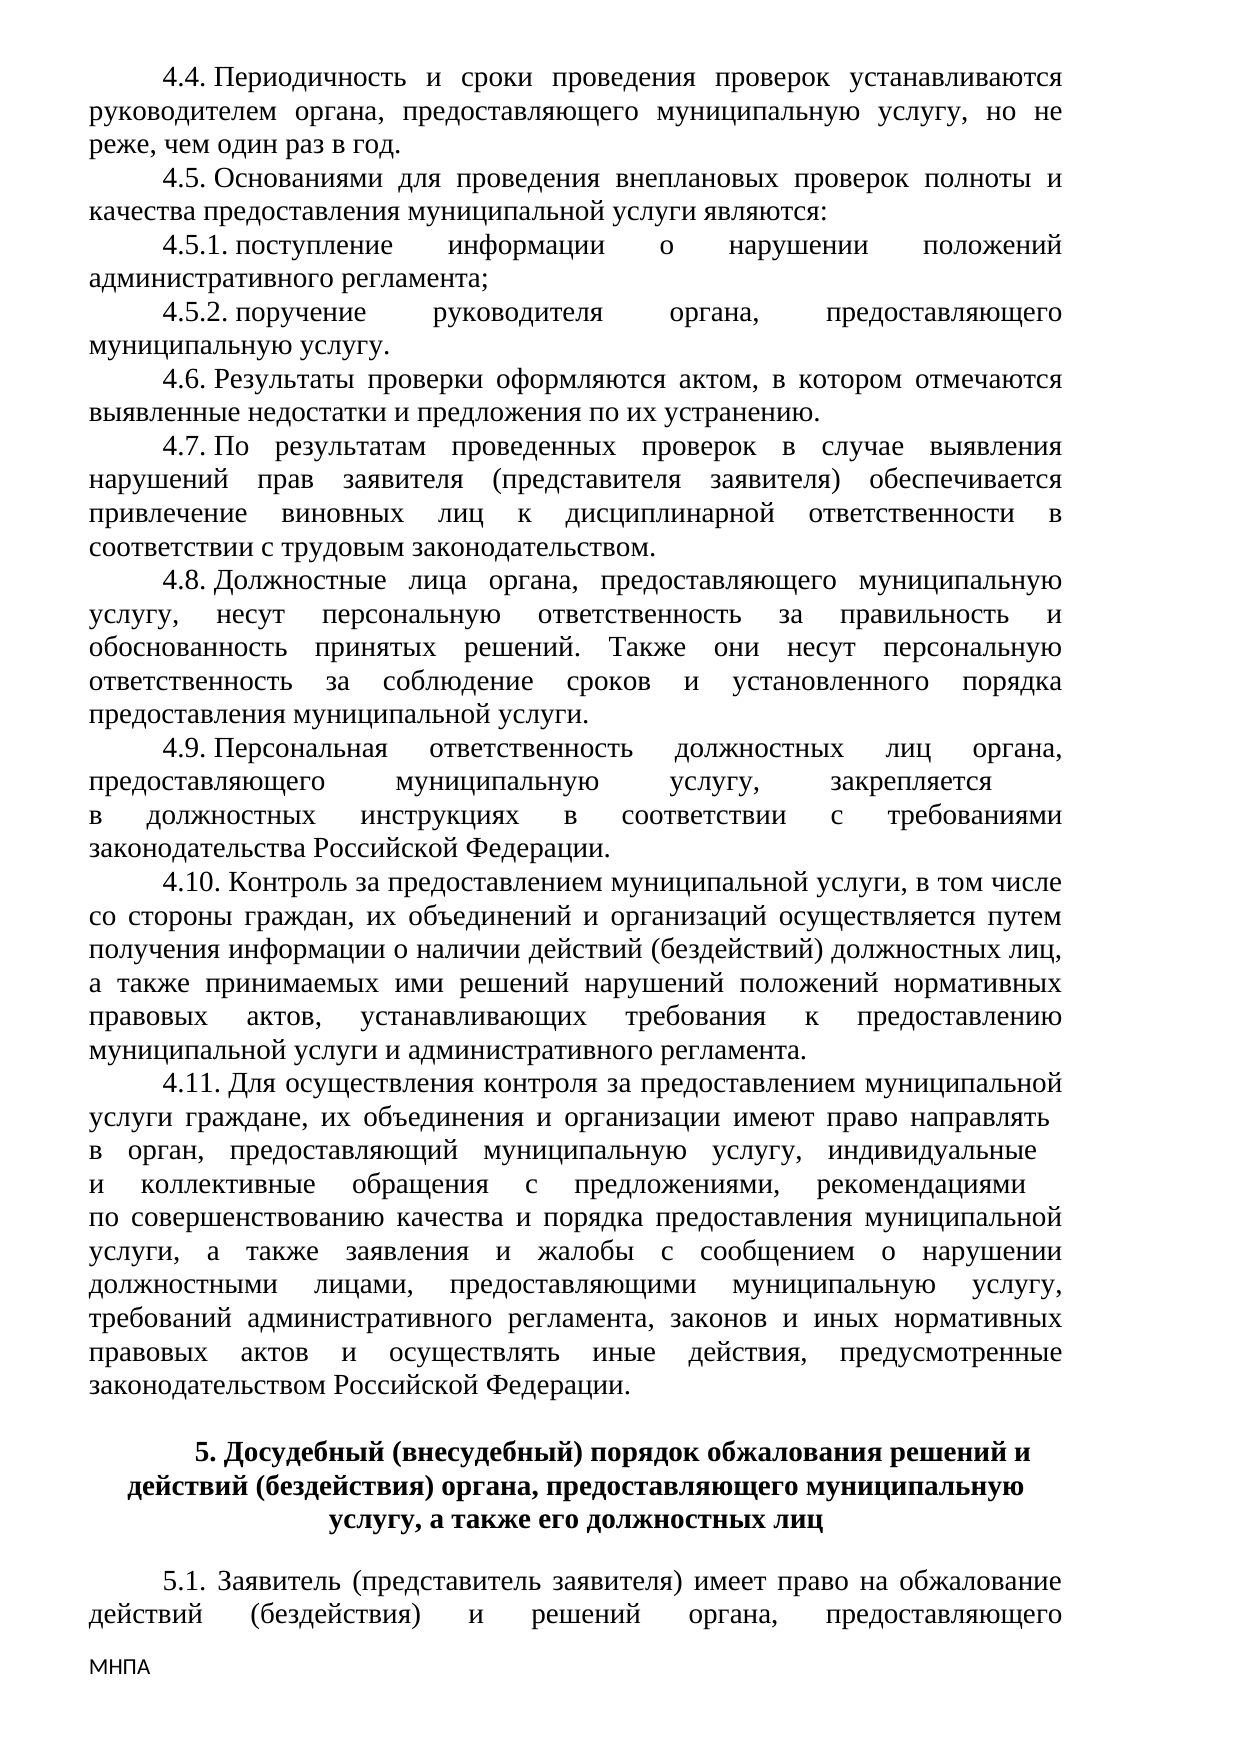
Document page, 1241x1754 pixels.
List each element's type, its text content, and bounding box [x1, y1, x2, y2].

text 4.6. Результаты проверки оформляются актом, в котором отмечаются выявленные недостатки и предложения по их устранению. [89, 361, 1063, 428]
text 4.5.2. поручение руководителя органа, предоставляющего муниципальную услугу. [89, 294, 1063, 361]
text 4.5.1. поступление информации о нарушении положений административного регламента; [89, 227, 1063, 294]
text 4.10. Контроль за предоставлением муниципальной услуги, в том числе со стороны граждан, их объединений и организаций осуществляется путем получения информации о наличии действий (бездействий) должностных лиц, а также принимаемых ими решений нарушений положений нормативных правовых актов, устанавливающих требования к предоставлению муниципальной услуги и административного регламента. [89, 864, 1063, 1065]
text 4.9. Персональная ответственность должностных лиц органа, предоставляющего муниципальную услугу, закрепляется в должностных инструкциях в соответствии с требованиями законодательства Российской Федерации. [89, 730, 1063, 864]
text 4.7. По результатам проведенных проверок в случае выявления нарушений прав заявителя (представителя заявителя) обеспечивается привлечение виновных лиц к дисциплинарной ответственности в соответствии с трудовым законодательством. [89, 428, 1063, 562]
text 4.4. Периодичность и сроки проведения проверок устанавливаются руководителем органа, предоставляющего муниципальную услугу, но не реже, чем один раз в год. [89, 59, 1063, 160]
text 4.8. Должностные лица органа, предоставляющего муниципальную услугу, несут персональную ответственность за правильность и обоснованность принятых решений. Также они несут персональную ответственность за соблюдение сроков и установленного порядка предоставления муниципальной услуги. [89, 562, 1063, 730]
text 4.11. Для осуществления контроля за предоставлением муниципальной услуги граждане, их объединения и организации имеют право направлять в орган, предоставляющий муниципальную услугу, индивидуальные и коллективные обращения с предложениями, рекомендациями по совершенствованию качества и порядка предоставления муниципальной услуги, а также заявления и жалобы с сообщением о нарушении должностными лицами, предоставляющими муниципальную услугу, требований административного регламента, законов и иных нормативных правовых актов и осуществлять иные действия, предусмотренные законодательством Российской Федерации. [89, 1065, 1063, 1401]
text 4.5. Основаниями для проведения внеплановых проверок полноты и качества предоставления муниципальной услуги являются: [89, 160, 1063, 227]
text 5. Досудебный (внесудебный) порядок обжалования решений и действий (бездействия) органа, предоставляющего муниципальную услугу, а также его должностных лиц [89, 1434, 1063, 1535]
